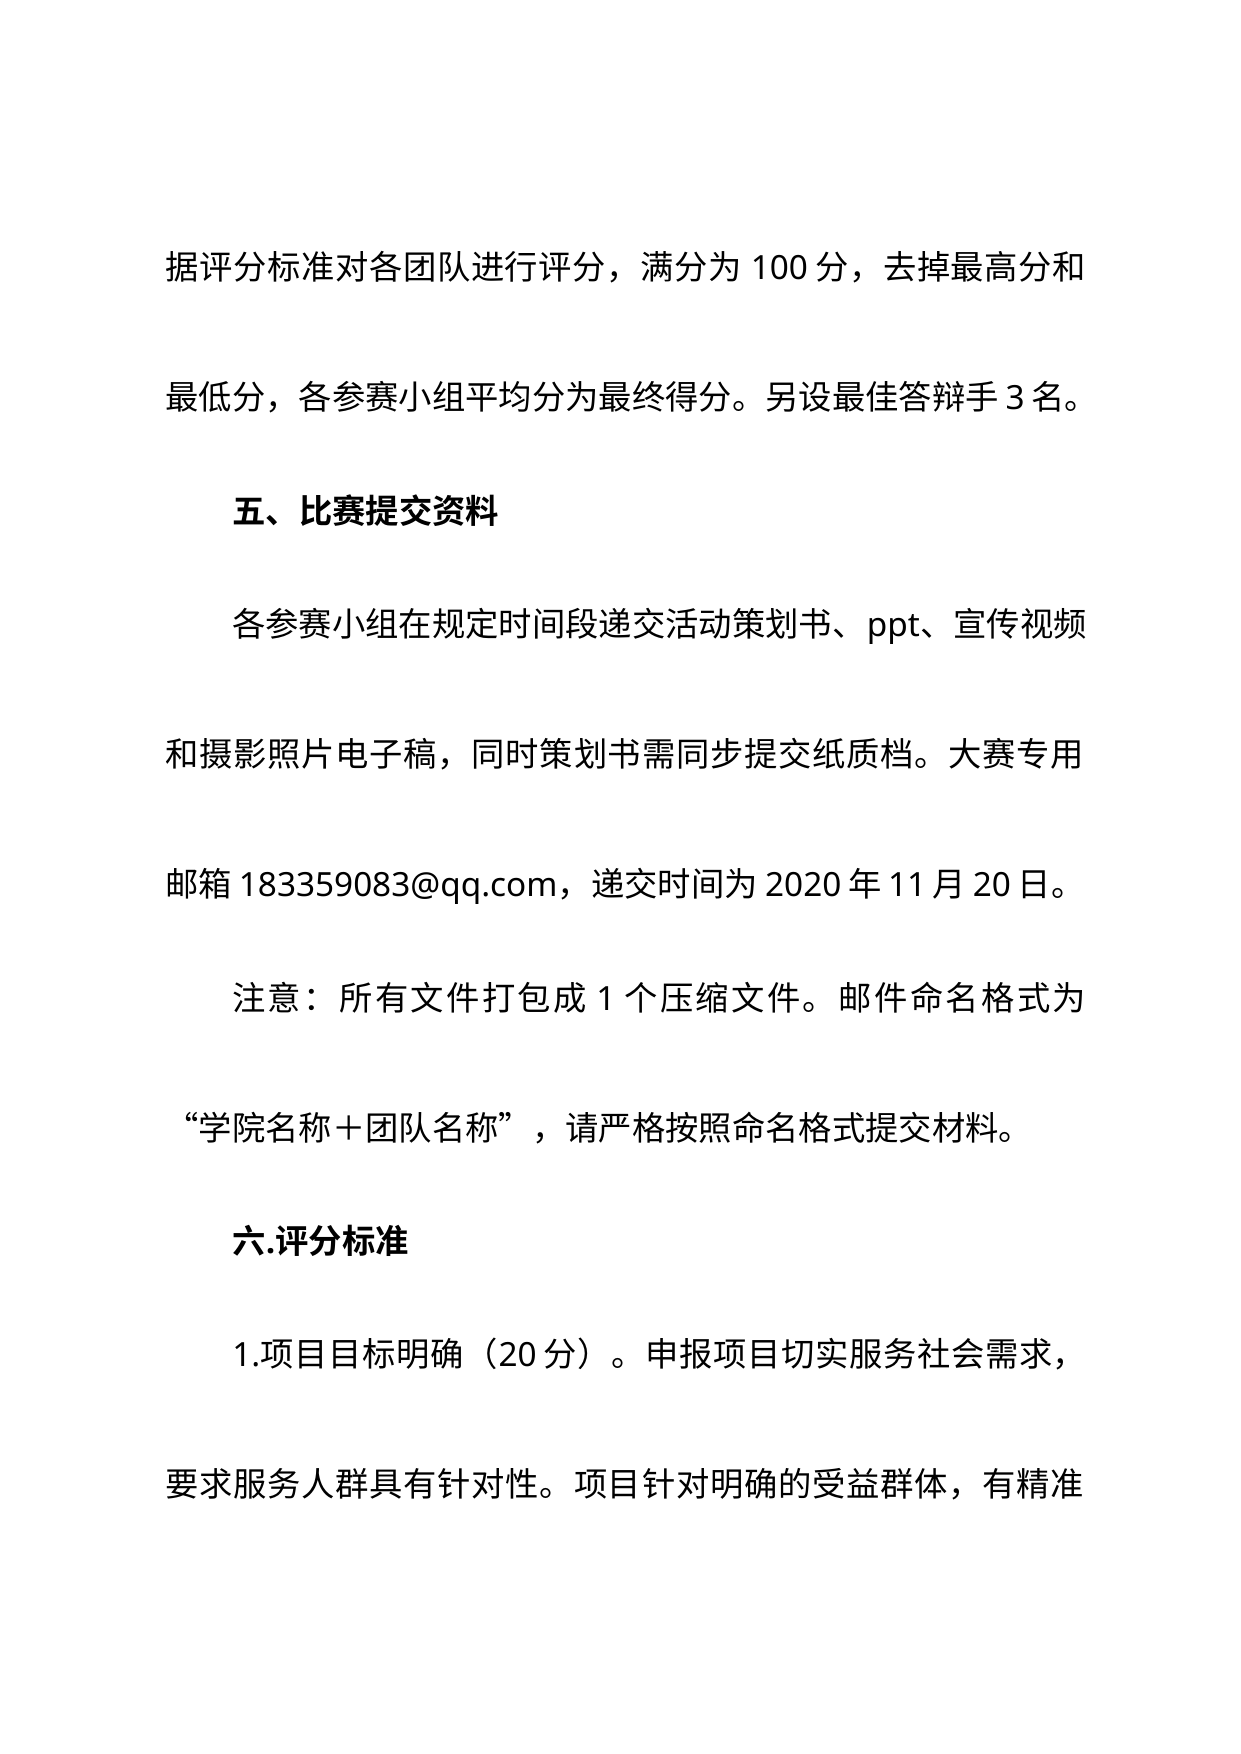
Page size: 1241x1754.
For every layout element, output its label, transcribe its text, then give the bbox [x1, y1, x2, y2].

text 六.评分标准 [165, 1206, 1087, 1271]
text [165, 1320, 1087, 1515]
text 五、比赛提交资料 [165, 476, 1087, 541]
text 注意：所有文件打包成1个压缩文件。邮件命名格式为“学院名称＋团队名称”，请严格按照命名格式提交材料。 [165, 963, 1087, 1158]
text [165, 233, 1087, 428]
text 各参赛小组在规定时间段递交活动策划书、ppt、宣传视频和摄影照片电子稿，同时策划书需同步提交纸质档。大赛专用邮箱183359083@qq.com，递交时间为 2020年11月20日。 [165, 589, 1087, 914]
